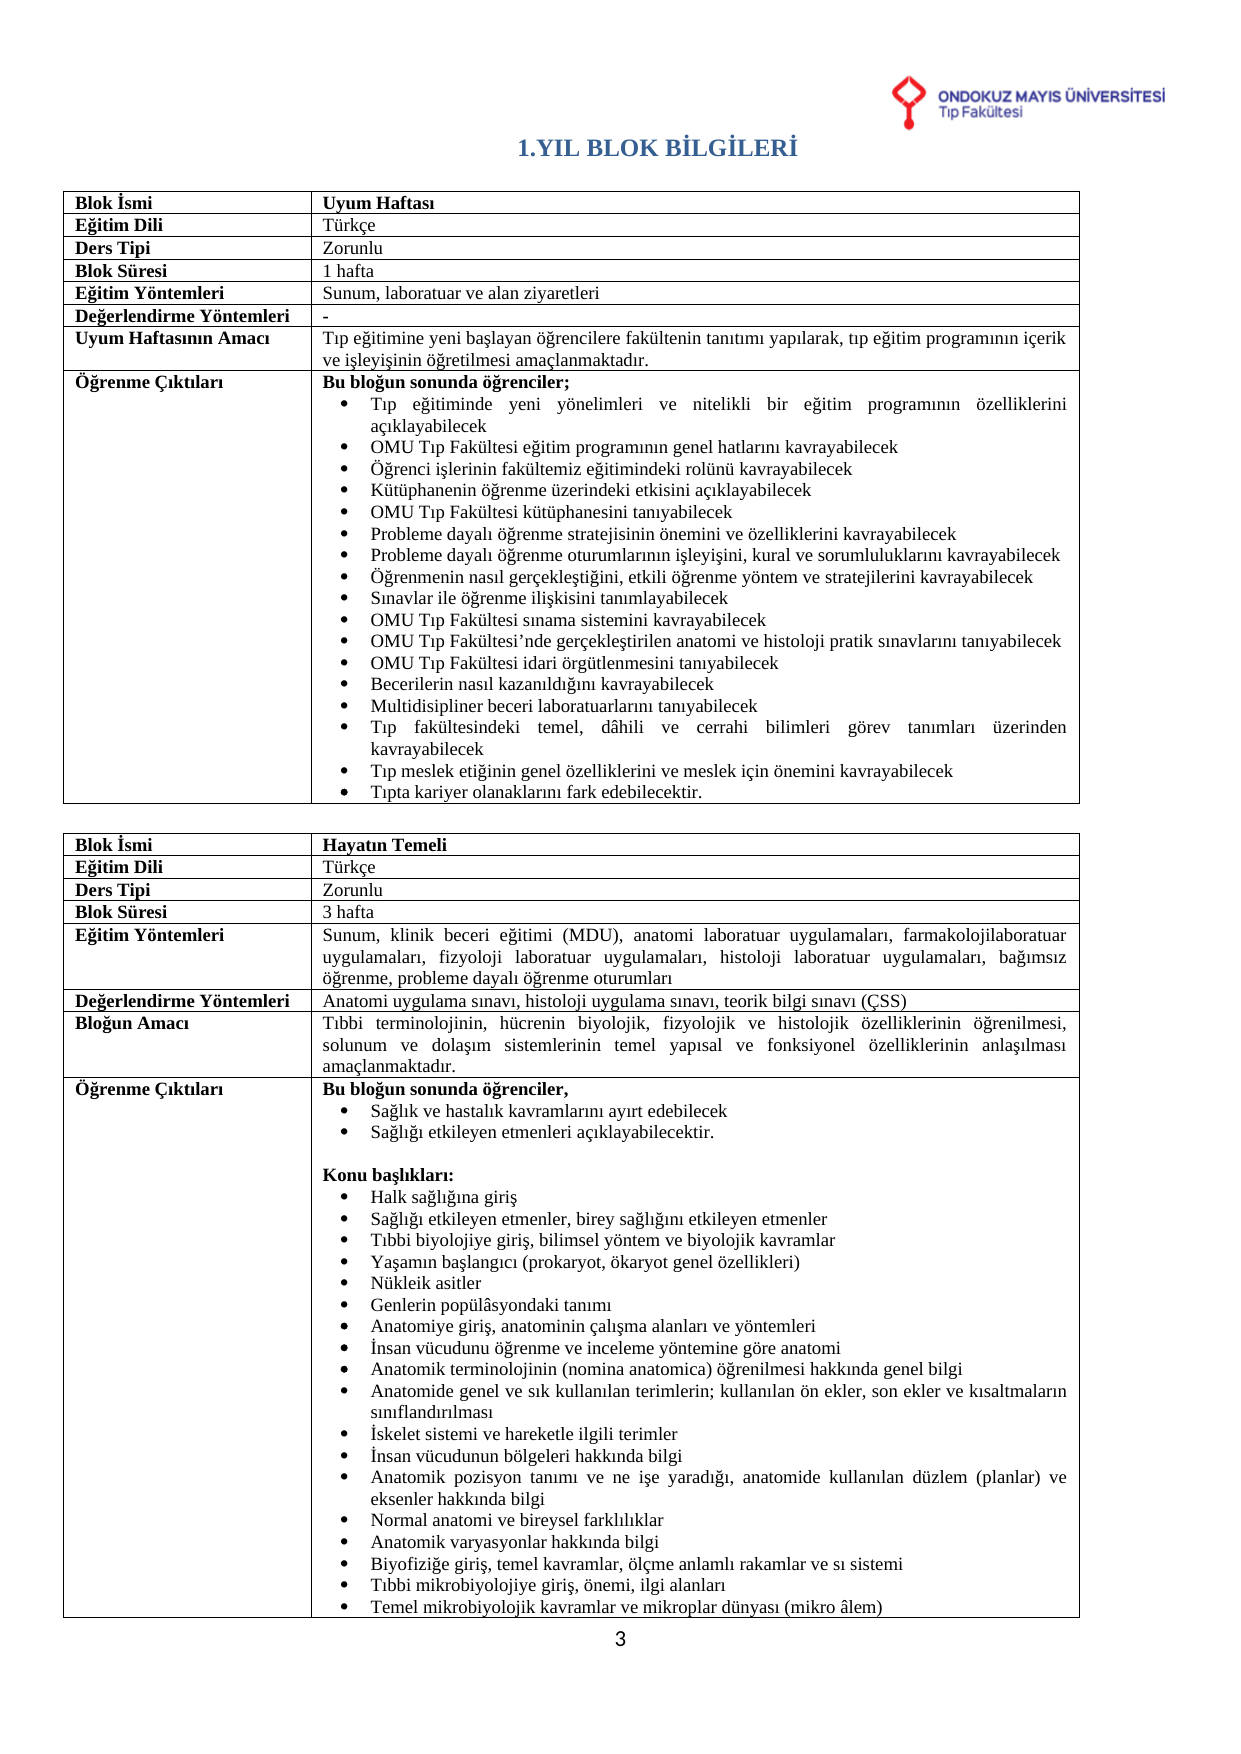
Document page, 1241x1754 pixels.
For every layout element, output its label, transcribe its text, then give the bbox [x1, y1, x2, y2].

table_cell Tıp eğitimine yeni başlayan öğrencilere fakültenin tanıtımı yapılarak, tıp eğitim programının içerik ve işleyişinin öğretilmesi amaçlanmaktadır. [312, 327, 1079, 370]
table_cell Eğitim Dili [64, 856, 311, 878]
table_header Hayatın Temeli [312, 834, 1079, 855]
table_header Blok İsmi [64, 834, 311, 855]
table_cell Ders Tipi [64, 237, 311, 258]
table_cell 1 hafta [312, 260, 1079, 281]
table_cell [312, 1078, 1079, 1617]
table_cell Türkçe [312, 214, 1079, 236]
table_cell Zorunlu [312, 879, 1079, 900]
table_cell Sunum, laboratuar ve alan ziyaretleri [312, 282, 1079, 304]
table_cell Eğitim Yöntemleri [64, 924, 311, 989]
table_cell Değerlendirme Yöntemleri [64, 990, 311, 1011]
table_header Uyum Haftası [312, 192, 1079, 213]
table_cell Uyum Haftasının Amacı [64, 327, 311, 370]
table_cell Anatomi uygulama sınavı, histoloji uygulama sınavı, teorik bilgi sınavı (ÇSS) [312, 990, 1079, 1011]
table_cell Zorunlu [312, 237, 1079, 258]
table_cell Blok Süresi [64, 901, 311, 923]
table_cell Bu bloğun sonunda öğrenciler; Tıp eğitiminde yeni yönelimleri ve nitelikli bir eğitim programının özelliklerini açıklayabilecek OMU Tıp Fakültesi eğitim programının genel hatlarını kavrayabilecek Öğrenci işlerinin fakültemiz eğitimindeki rolünü kavrayabilecek Kütüphanenin öğrenme üzerindeki etkisini açıklayabilecek OMU Tıp Fakültesi kütüphanesini tanıyabilecek Probleme dayalı öğrenme stratejisinin önemini ve özelliklerini kavrayabilecek Probleme dayalı öğrenme oturumlarının işleyişini, kural ve sorumluluklarını kavrayabilecek Öğrenmenin nasıl gerçekleştiğini, etkili öğrenme yöntem ve stratejilerini kavrayabilecek Sınavlar ile öğrenme ilişkisini tanımlayabilecek OMU Tıp Fakültesi sınama sistemini kavrayabilecek OMU Tıp Fakültesi’nde gerçekleştirilen anatomi ve histoloji pratik sınavlarını tanıyabilecek OMU Tıp Fakültesi idari örgütlenmesini tanıyabilecek Becerilerin nasıl kazanıldığını kavrayabilecek Multidisipliner beceri laboratuarlarını tanıyabilecek Tıp fakültesindeki temel, dâhili ve cerrahi bilimleri görev tanımları üzerinden kavrayabilecek Tıp meslek etiğinin genel özelliklerini ve meslek için önemini kavrayabilecek Tıpta kariyer olanaklarını fark edebilecektir. [312, 371, 1079, 803]
table_cell Sunum, klinik beceri eğitimi (MDU), anatomi laboratuar uygulamaları, farmakolojilaboratuar uygulamaları, fizyoloji laboratuar uygulamaları, histoloji laboratuar uygulamaları, bağımsız öğrenme, probleme dayalı öğrenme oturumları [312, 924, 1079, 989]
table_cell - [312, 305, 1079, 326]
table_cell Blok Süresi [64, 260, 311, 281]
table_cell Tıbbi terminolojinin, hücrenin biyolojik, fizyolojik ve histolojik özelliklerinin öğrenilmesi, solunum ve dolaşım sistemlerinin temel yapısal ve fonksiyonel özelliklerinin anlaşılması amaçlanmaktadır. [312, 1012, 1079, 1077]
table_cell Eğitim Dili [64, 214, 311, 236]
table_cell Eğitim Yöntemleri [64, 282, 311, 304]
table_cell Bloğun Amacı [64, 1012, 311, 1077]
table_cell Türkçe [312, 856, 1079, 878]
table_header Blok İsmi [64, 192, 311, 213]
list 1.YIL BLOK BİLGİLERİ [150, 133, 1165, 162]
table_cell Öğrenme Çıktıları [64, 1078, 311, 1617]
table_cell Ders Tipi [64, 879, 311, 900]
table_cell Değerlendirme Yöntemleri [64, 305, 311, 326]
table_cell 3 hafta [312, 901, 1079, 923]
picture [882, 73, 1166, 134]
table_cell Öğrenme Çıktıları [64, 371, 311, 803]
